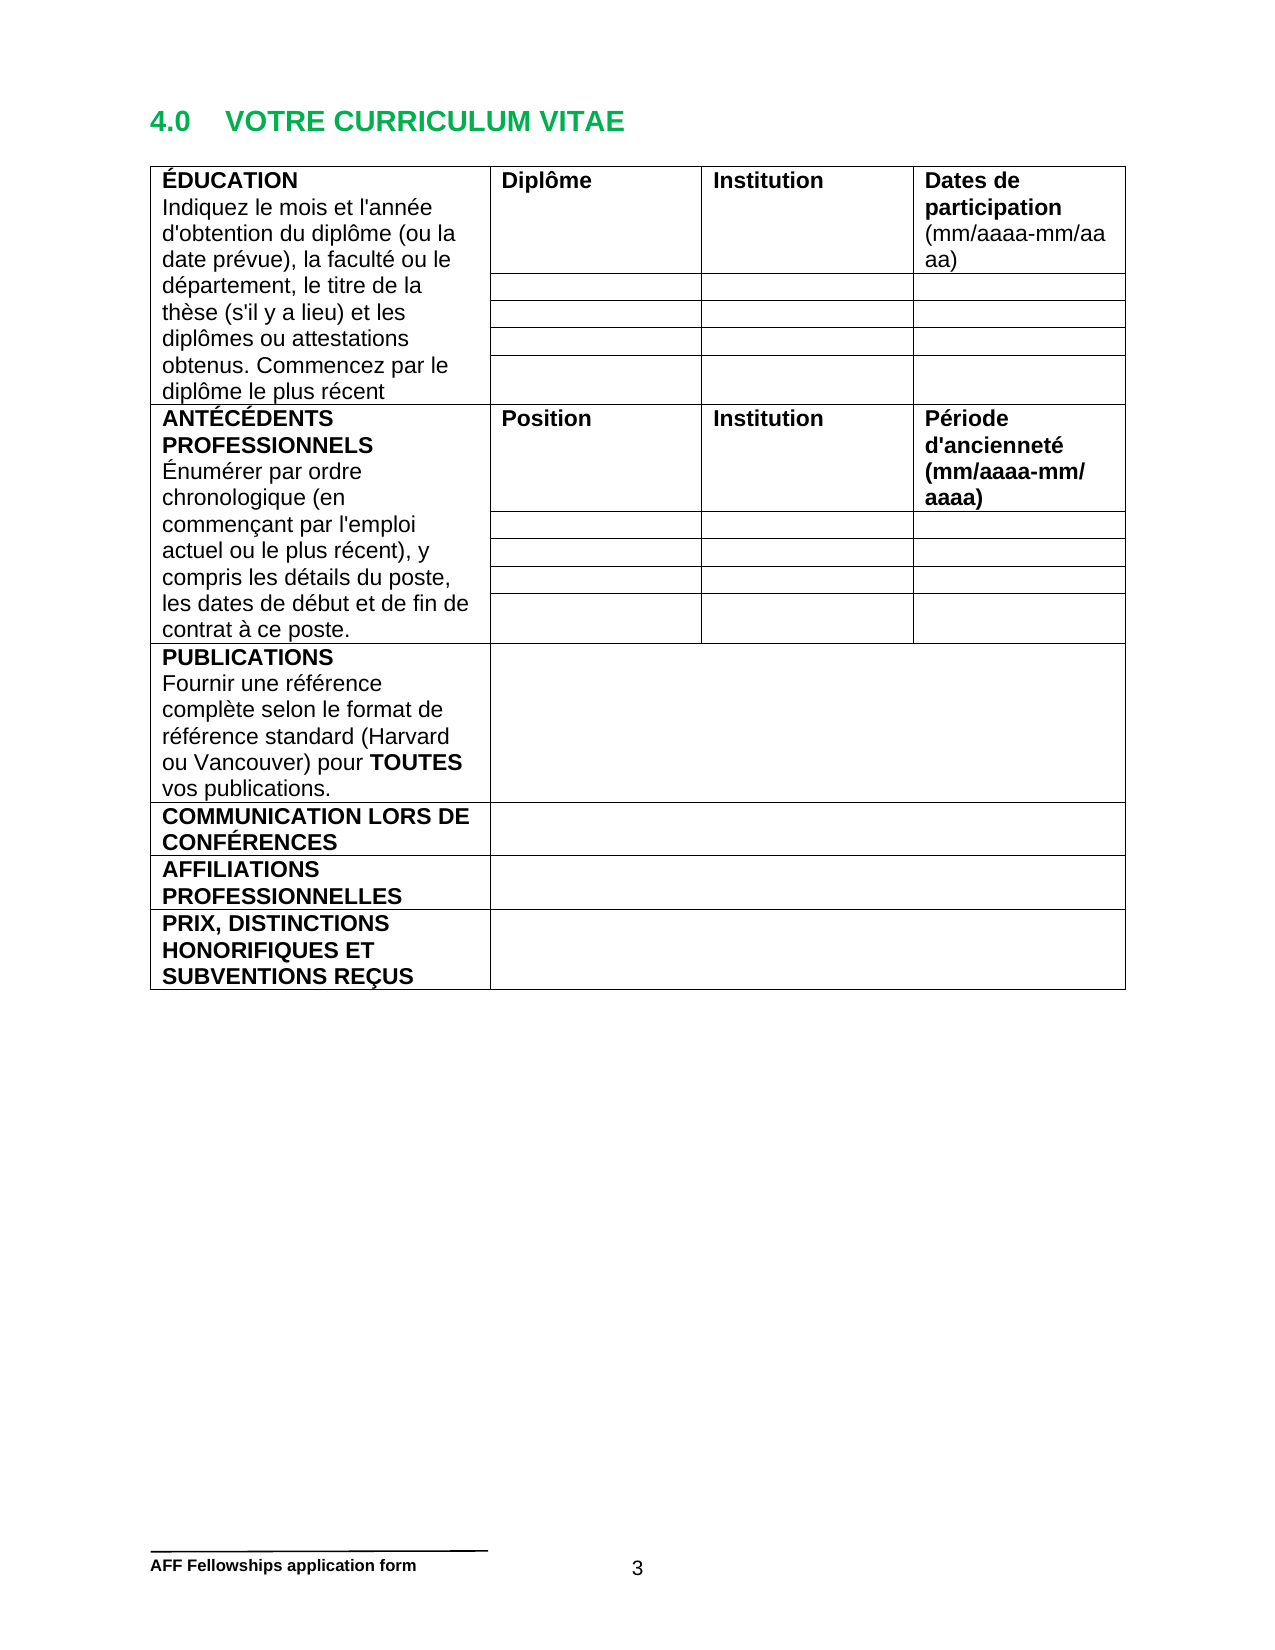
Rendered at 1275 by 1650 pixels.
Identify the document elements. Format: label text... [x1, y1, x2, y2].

table_cell [914, 539, 1125, 566]
table_cell [491, 356, 701, 404]
table_cell [491, 567, 701, 593]
table_cell PRIX, DISTINCTIONS HONORIFIQUES ET SUBVENTIONS REÇUS [151, 910, 490, 989]
table_cell AFFILIATIONS PROFESSIONNELLES [151, 856, 490, 909]
table_cell [702, 328, 913, 355]
table_header Diplôme [491, 167, 701, 272]
table_cell [491, 301, 701, 327]
table_cell [491, 856, 1125, 909]
table_cell [914, 594, 1125, 642]
table_cell [702, 274, 913, 300]
table_cell [702, 594, 913, 642]
table_cell [914, 328, 1125, 355]
table_cell [491, 274, 701, 300]
table_cell [491, 803, 1125, 855]
table_cell [702, 512, 913, 538]
table_cell Institution [702, 405, 913, 511]
table_cell [702, 301, 913, 327]
table_cell [491, 910, 1125, 989]
table_cell [702, 567, 913, 593]
table_cell Période d'ancienneté (mm/aaaa-mm/aaaa) [914, 405, 1125, 511]
table_cell ANTÉCÉDENTS PROFESSIONNELS Énumérer par ordre chronologique (en commençant par l'emploi actuel ou le plus récent), y compris les détails du poste, les dates de début et de fin de contrat à ce poste. [151, 405, 490, 642]
text 4.0 VOTRE CURRICULUM VITAE [150, 104, 1125, 137]
table_cell [491, 594, 701, 642]
table_cell Position [491, 405, 701, 511]
table_cell [491, 644, 1125, 802]
table_cell [702, 356, 913, 404]
table_cell [914, 274, 1125, 300]
table_cell [914, 356, 1125, 404]
table_cell [914, 567, 1125, 593]
table_cell [914, 301, 1125, 327]
table_cell PUBLICATIONS Fournir une référence complète selon le format de référence standard (Harvard ou Vancouver) pour TOUTES vos publications. [151, 644, 490, 802]
table_cell [491, 539, 701, 566]
table_cell COMMUNICATION LORS DE CONFÉRENCES [151, 803, 490, 855]
table_cell [702, 539, 913, 566]
table_cell [491, 328, 701, 355]
table_cell [914, 512, 1125, 538]
table_header ÉDUCATION Indiquez le mois et l'année d'obtention du diplôme (ou la date prévue), la faculté ou le département, le titre de la thèse (s'il y a lieu) et les diplômes ou attestations obtenus. Commencez par le diplôme le plus récent [151, 167, 490, 404]
table_cell [491, 512, 701, 538]
table_header Dates de participation (mm/aaaa-mm/aaaa) [914, 167, 1125, 272]
table_header Institution [702, 167, 913, 272]
